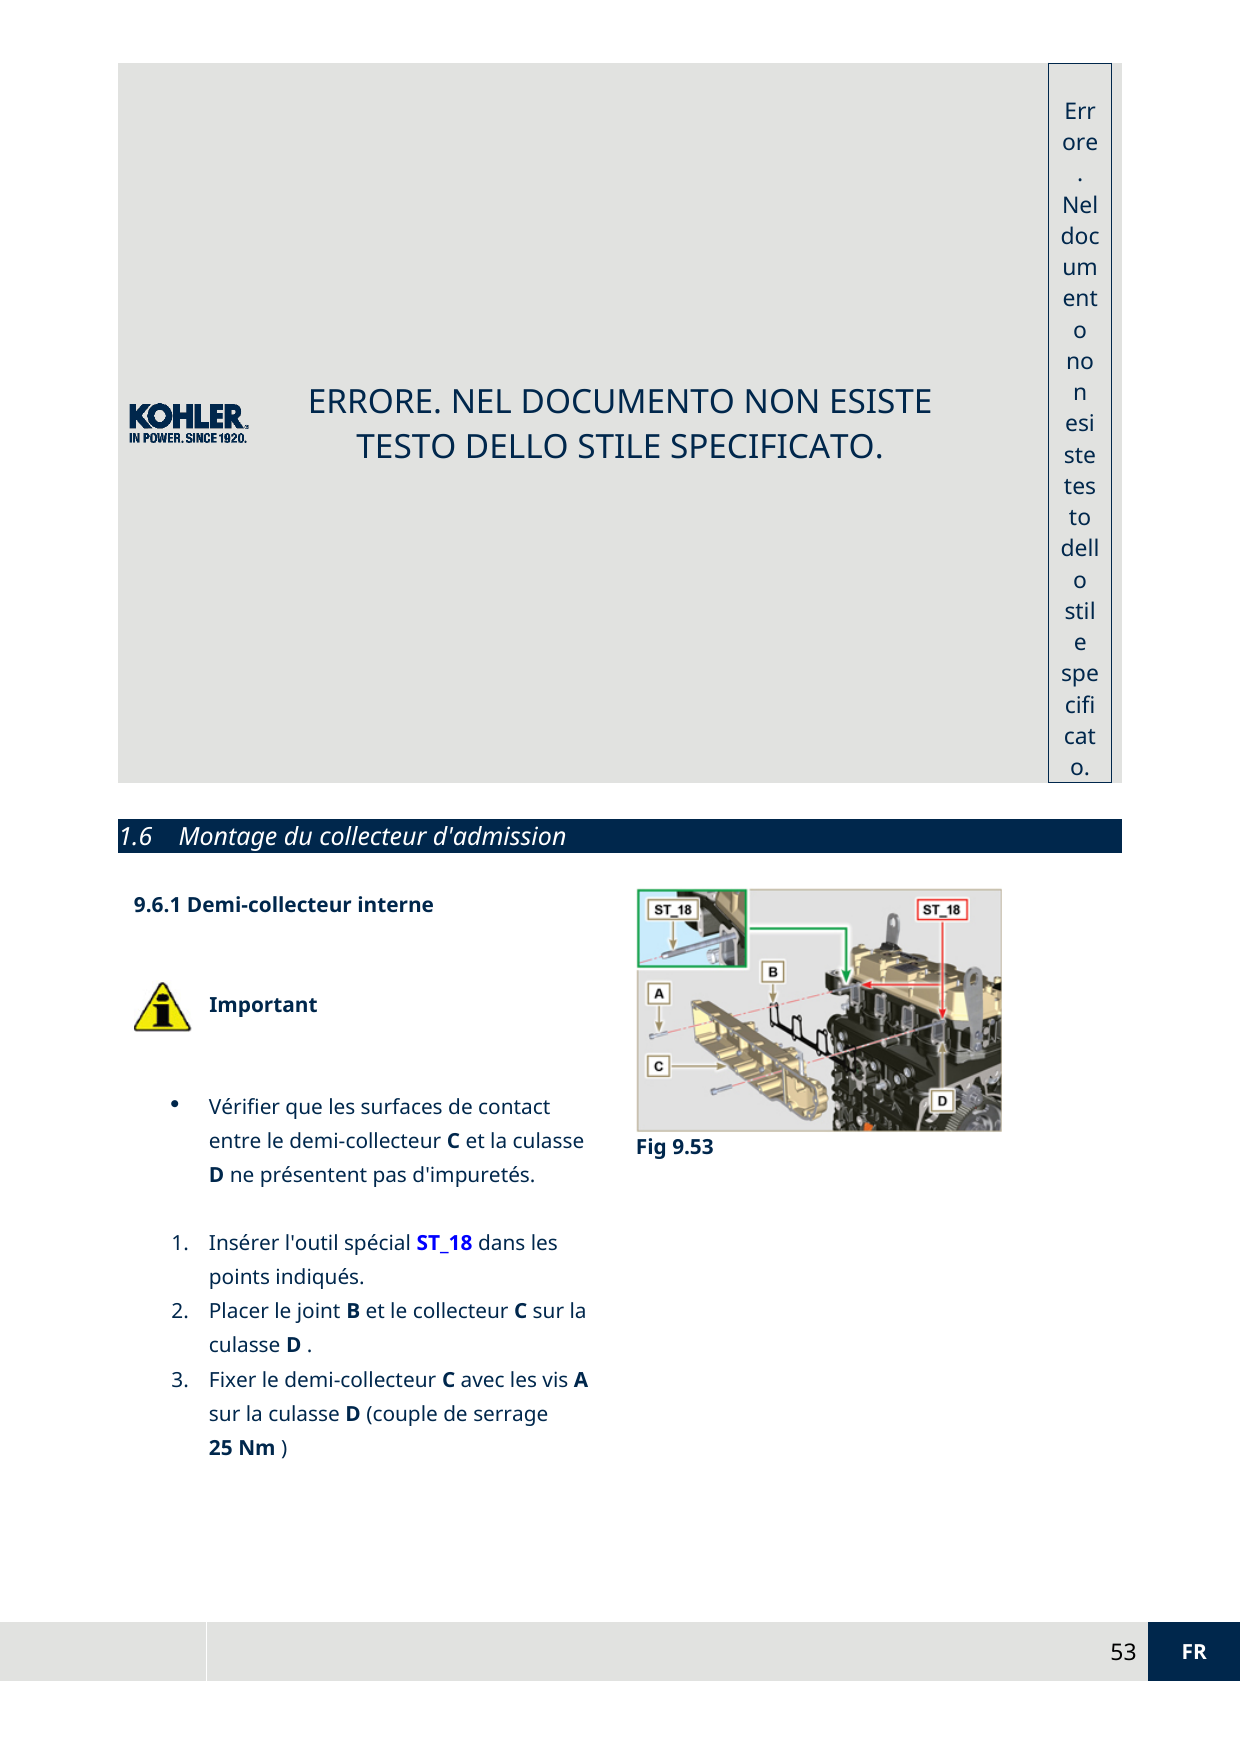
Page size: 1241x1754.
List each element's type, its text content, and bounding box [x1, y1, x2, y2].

table_header 9.6.1 Demi-collecteur interne Important Vérifier que les surfaces de contact entre le demi-collecteur C et la culasse D ne présentent pas d'impuretés. Insérer l'outil spécial ST_18 dans les points indiqués. Placer le joint B et le collecteur C sur la culasse D . Fixer le demi-collecteur C avec les vis A sur la culasse D (couple de serrage 25 Nm ) [118, 872, 620, 1479]
subtitle Montage du collecteur d'admission [118, 819, 1122, 853]
picture [133, 980, 193, 1032]
picture [129, 403, 249, 443]
table_header Fig 9.53 [620, 872, 1122, 1479]
picture [635, 887, 1002, 1133]
